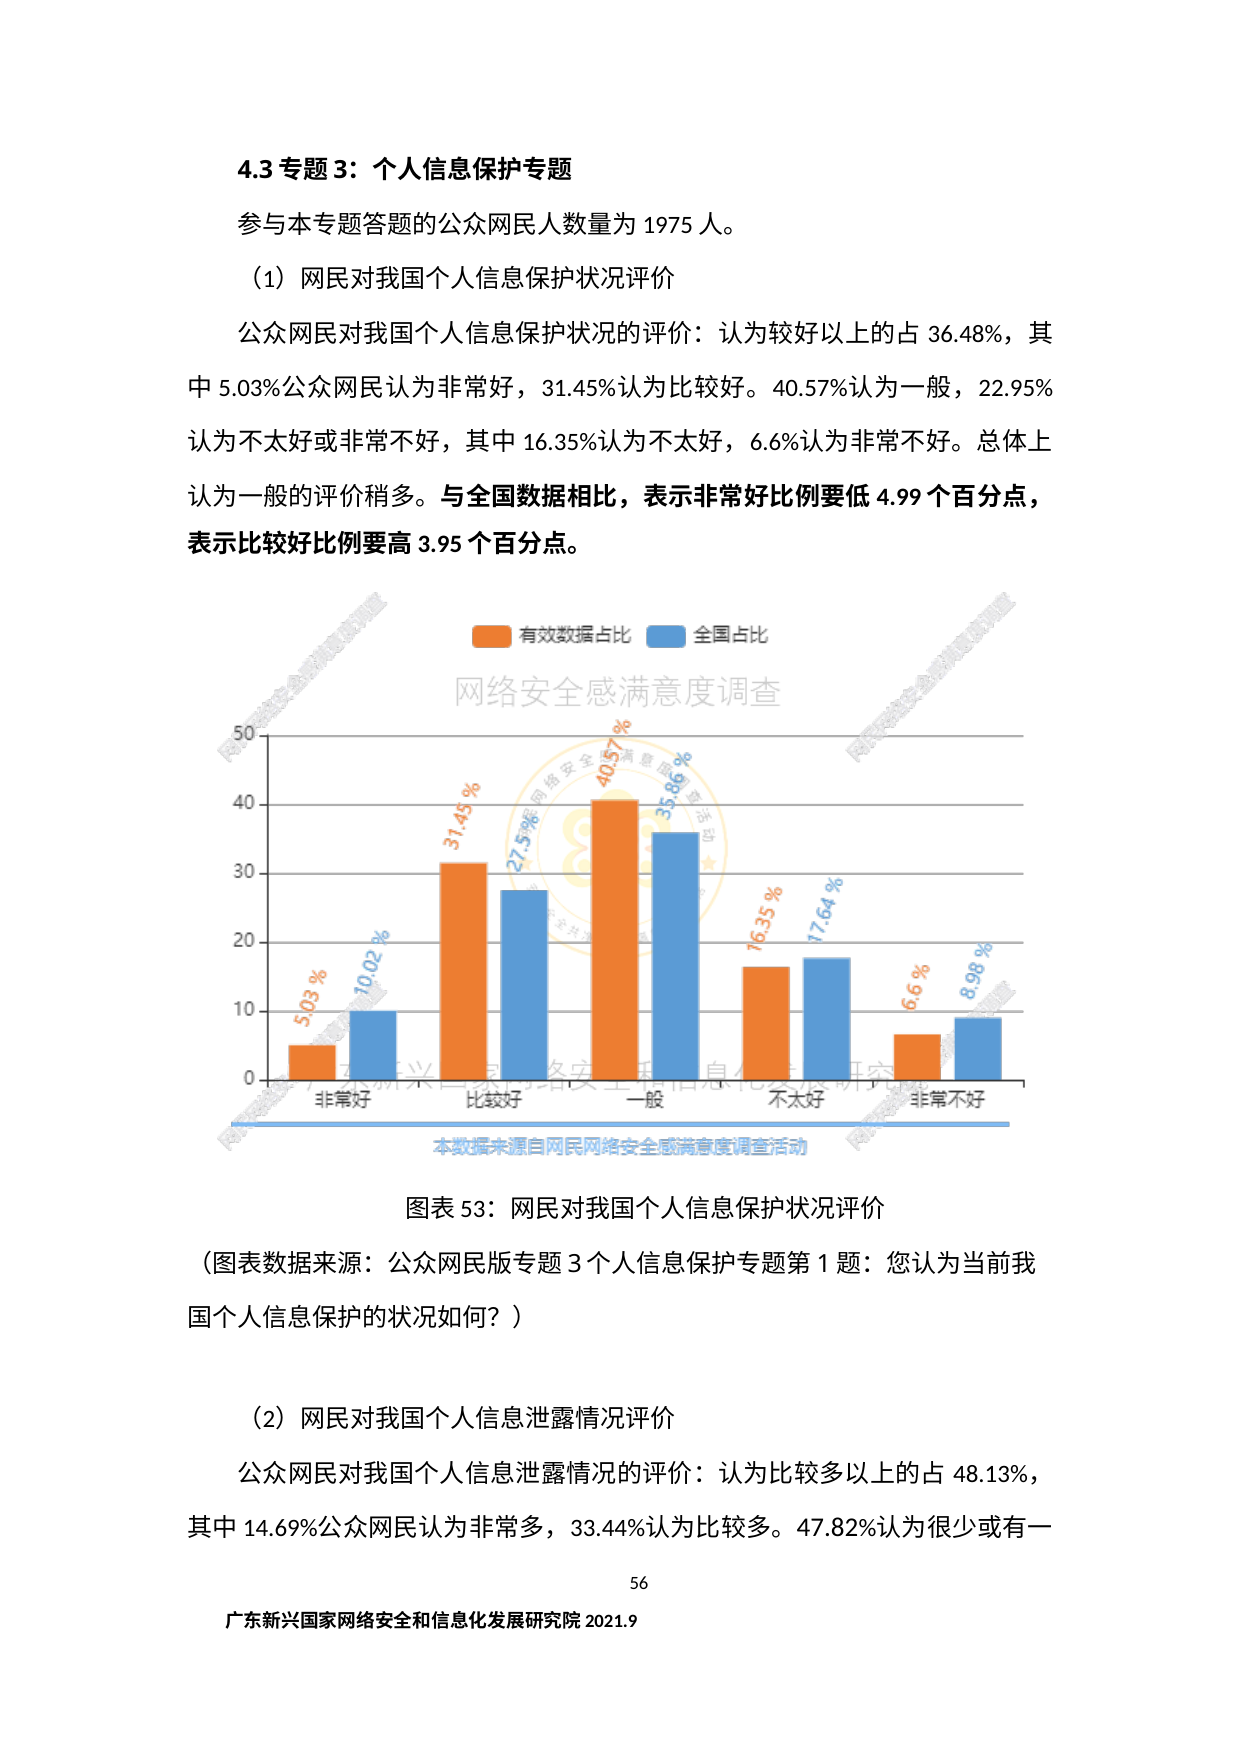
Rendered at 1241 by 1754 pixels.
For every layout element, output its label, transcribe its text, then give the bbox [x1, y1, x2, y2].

picture [202, 579, 1039, 1174]
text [187, 1453, 1053, 1544]
text （1）网民对我国个人信息保护状况评价 [187, 259, 1053, 295]
text 公众网民对我国个人信息保护状况的评价：认为较好以上的占36.48%，其中5.03%公众网民认为非常好，31.45%认为比较好。40.57%认为一般，22.95%认为不太好或非常不好，其中16.35%认为不太好，6.6%认为非常不好。总体上认为一般的评价稍多。与全国数据相比，表示非常好比例要低4.99个百分点，表示比较好比例要高3.95个百分点。 [187, 313, 1053, 558]
text 图表53：网民对我国个人信息保护状况评价 [187, 1189, 1053, 1225]
text （2）网民对我国个人信息泄露情况评价 [187, 1399, 1053, 1435]
text 参与本专题答题的公众网民人数量为1975人。 [187, 204, 1053, 241]
text （图表数据来源：公众网民版专题3个人信息保护专题第1题：您认为当前我国个人信息保护的状况如何？） [187, 1243, 1053, 1334]
subtitle 4.3专题3：个人信息保护专题 [187, 150, 1053, 186]
